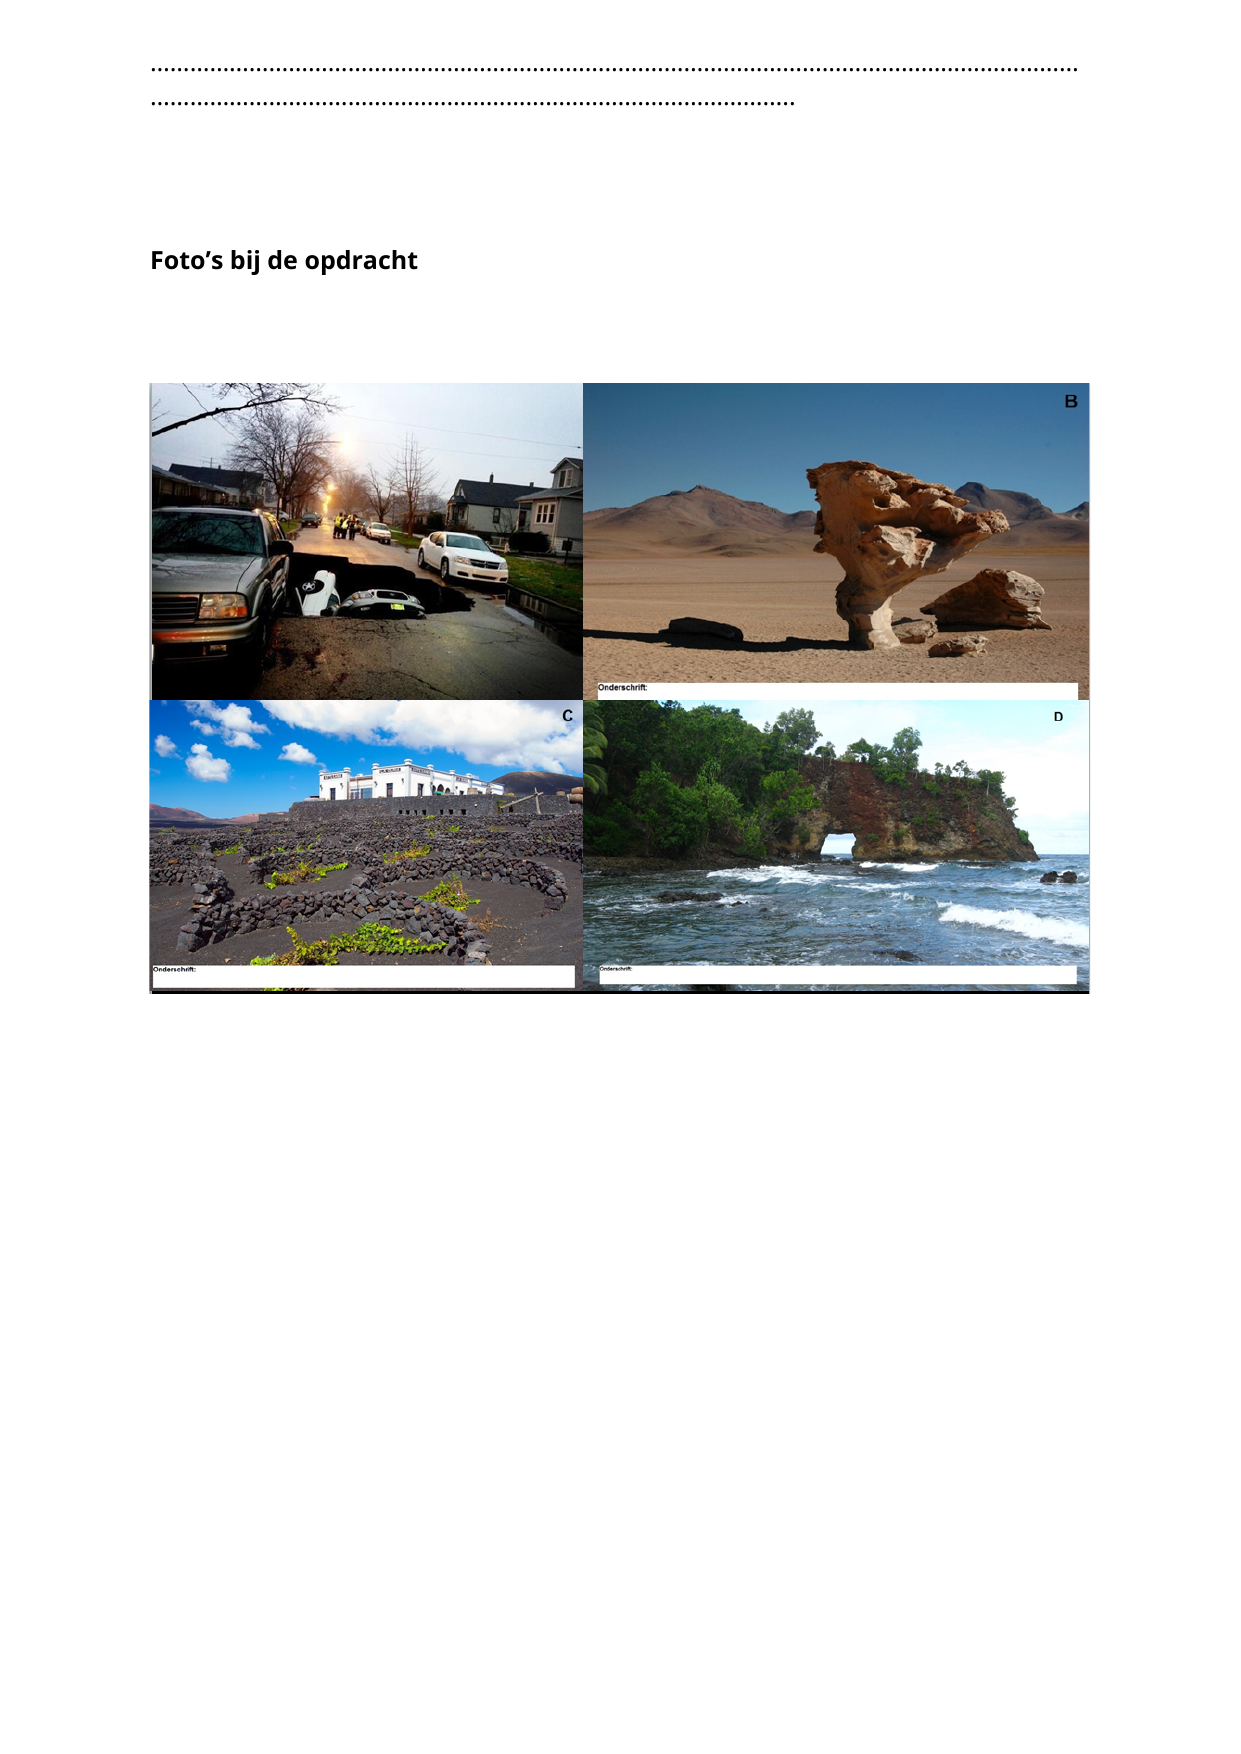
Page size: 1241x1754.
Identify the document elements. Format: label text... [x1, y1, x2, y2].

text Foto’s bij de opdracht [150, 243, 1090, 305]
picture [149, 383, 1091, 993]
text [150, 44, 1090, 141]
